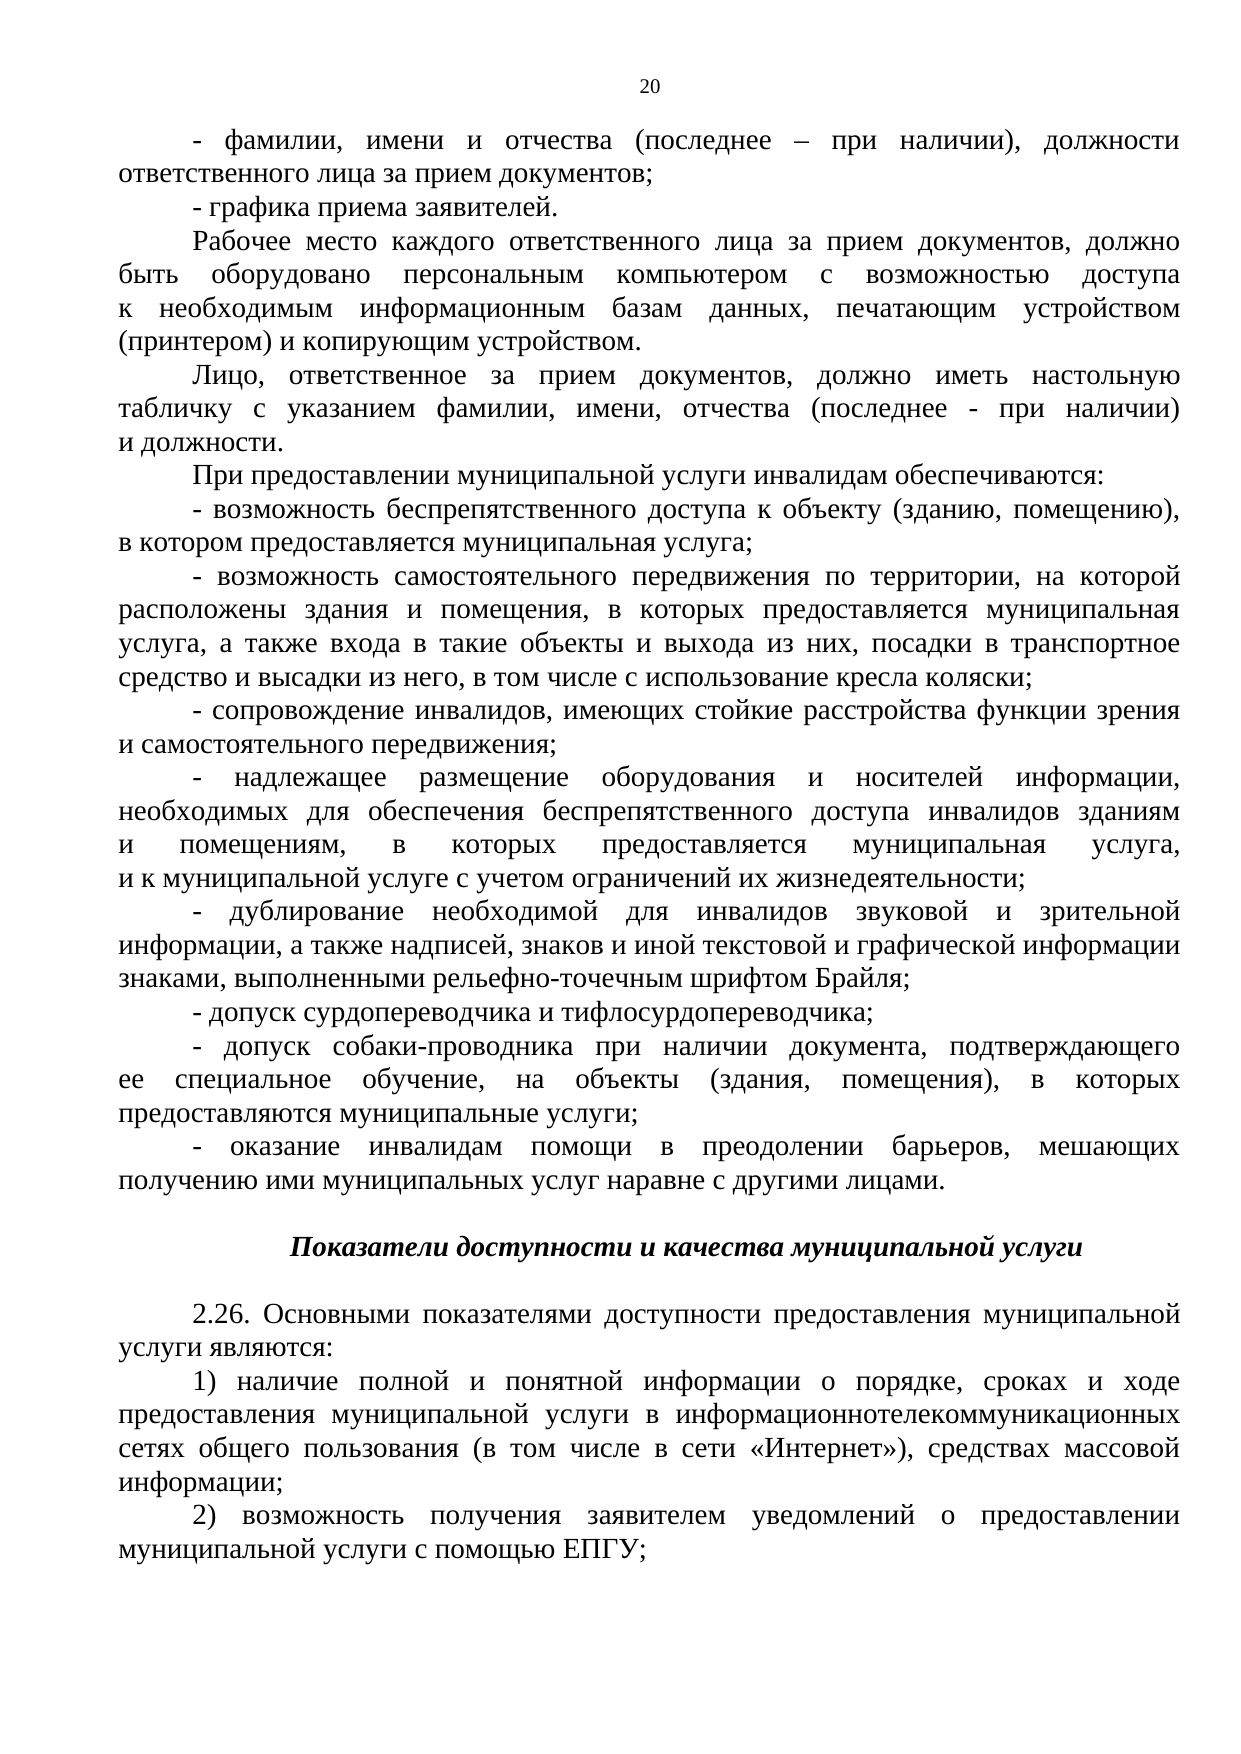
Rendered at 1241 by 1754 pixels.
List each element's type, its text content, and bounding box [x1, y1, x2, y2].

text - фамилии, имени и отчества (последнее – при наличии), должности ответственного лица за прием документов; [118, 122, 1181, 189]
text При предоставлении муниципальной услуги инвалидам обеспечиваются: [118, 457, 1181, 491]
text - допуск собаки-проводника при наличии документа, подтверждающего ее специальное обучение, на объекты (здания, помещения), в которых предоставляются муниципальные услуги; [118, 1028, 1181, 1128]
text 2) возможность получения заявителем уведомлений о предоставлении муниципальной услуги с помощью ЕПГУ; [118, 1497, 1181, 1564]
text - надлежащее размещение оборудования и носителей информации, необходимых для обеспечения беспрепятственного доступа инвалидов зданиям и помещениям, в которых предоставляется муниципальная услуга, и к муниципальной услуге с учетом ограничений их жизнедеятельности; [118, 759, 1181, 893]
text - возможность беспрепятственного доступа к объекту (зданию, помещению), в котором предоставляется муниципальная услуга; [118, 491, 1181, 558]
text - оказание инвалидам помощи в преодолении барьеров, мешающих получению ими муниципальных услуг наравне с другими лицами. [118, 1128, 1181, 1195]
text - допуск сурдопереводчика и тифлосурдопереводчика; [118, 994, 1181, 1028]
text - графика приема заявителей. [118, 189, 1181, 223]
text Показатели доступности и качества муниципальной услуги [118, 1229, 1181, 1262]
text Рабочее место каждого ответственного лица за прием документов, должно быть оборудовано персональным компьютером с возможностью доступа к необходимым информационным базам данных, печатающим устройством (принтером) и копирующим устройством. [118, 223, 1181, 357]
text - дублирование необходимой для инвалидов звуковой и зрительной информации, а также надписей, знаков и иной текстовой и графической информации знаками, выполненными рельефно-точечным шрифтом Брайля; [118, 893, 1181, 994]
text 2.26. Основными показателями доступности предоставления муниципальной услуги являются: [118, 1296, 1181, 1363]
text - сопровождение инвалидов, имеющих стойкие расстройства функции зрения и самостоятельного передвижения; [118, 692, 1181, 759]
text - возможность самостоятельного передвижения по территории, на которой расположены здания и помещения, в которых предоставляется муниципальная услуга, а также входа в такие объекты и выхода из них, посадки в транспортное средство и высадки из него, в том числе с использование кресла коляски; [118, 558, 1181, 692]
text Лицо, ответственное за прием документов, должно иметь настольную табличку с указанием фамилии, имени, отчества (последнее - при наличии) и должности. [118, 357, 1181, 457]
text 1) наличие полной и понятной информации о порядке, сроках и ходе предоставления муниципальной услуги в информационнотелекоммуникационных сетях общего пользования (в том числе в сети «Интернет»), средствах массовой информации; [118, 1363, 1181, 1497]
